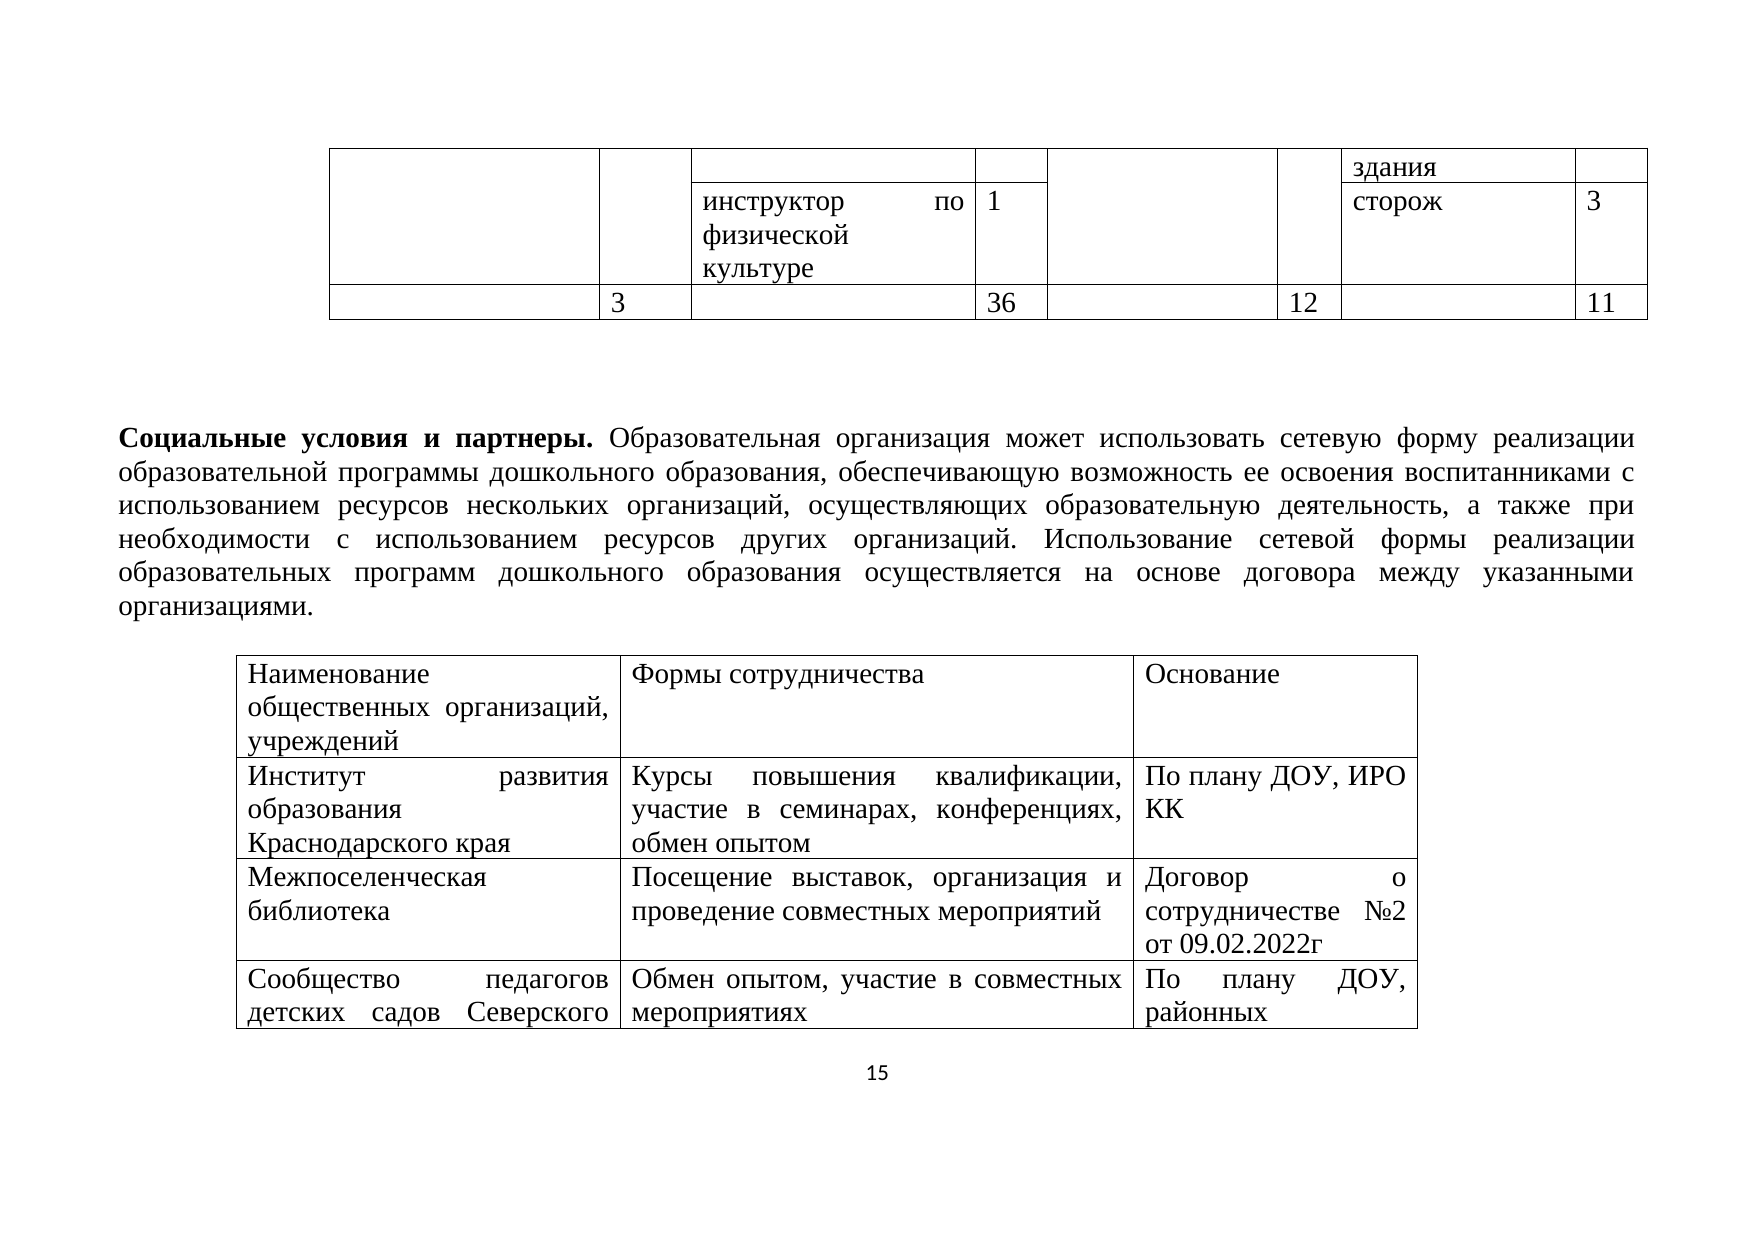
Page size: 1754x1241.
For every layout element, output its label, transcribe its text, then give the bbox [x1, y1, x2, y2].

table_cell 12 [1278, 285, 1341, 318]
table_header Основание [1134, 656, 1417, 757]
table_cell [1048, 285, 1277, 318]
table_cell 1 [976, 183, 1047, 284]
table_cell [330, 285, 599, 318]
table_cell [1134, 961, 1417, 1028]
table_cell сторож [1342, 183, 1575, 284]
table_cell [1342, 149, 1575, 182]
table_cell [237, 961, 620, 1028]
table_cell 2 [976, 149, 1047, 182]
table_cell Межпоселенческая библиотека [237, 859, 620, 960]
table_cell [1342, 285, 1575, 318]
table_cell 1 [1576, 149, 1647, 182]
table_cell Договор о сотрудничестве №2 от 09.02.2022г [1134, 859, 1417, 960]
table_cell 3 [1576, 183, 1647, 284]
table_cell Институт развития образования Краснодарского края [237, 758, 620, 858]
text Социальные условия и партнеры. Образовательная организация может использовать сетевую форму реализации образовательной программы дошкольного образования, обеспечивающую возможность ее освоения воспитанниками с использованием ресурсов нескольких организаций, осуществляющих образовательную деятельность, а также при необходимости с использованием ресурсов других организаций. Использование сетевой формы реализации образовательных программ дошкольного образования осуществляется на основе договора между указанными организациями. [118, 420, 1636, 621]
table_cell Курсы повышения квалификации, участие в семинарах, конференциях, обмен опытом [621, 758, 1133, 858]
table_cell По плану ДОУ, ИРО КК [1134, 758, 1417, 858]
table_cell 11 [1576, 285, 1647, 318]
table_cell Посещение выставок, организация и проведение совместных мероприятий [621, 859, 1133, 960]
table_cell 3 [600, 285, 691, 318]
table_cell инструктор по физической культуре [692, 183, 975, 284]
table_cell [692, 285, 975, 318]
table_header Наименование общественных организаций, учреждений [237, 656, 620, 757]
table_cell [692, 149, 975, 182]
table_header Формы сотрудничества [621, 656, 1133, 757]
table_cell 36 [976, 285, 1047, 318]
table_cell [621, 961, 1133, 1028]
